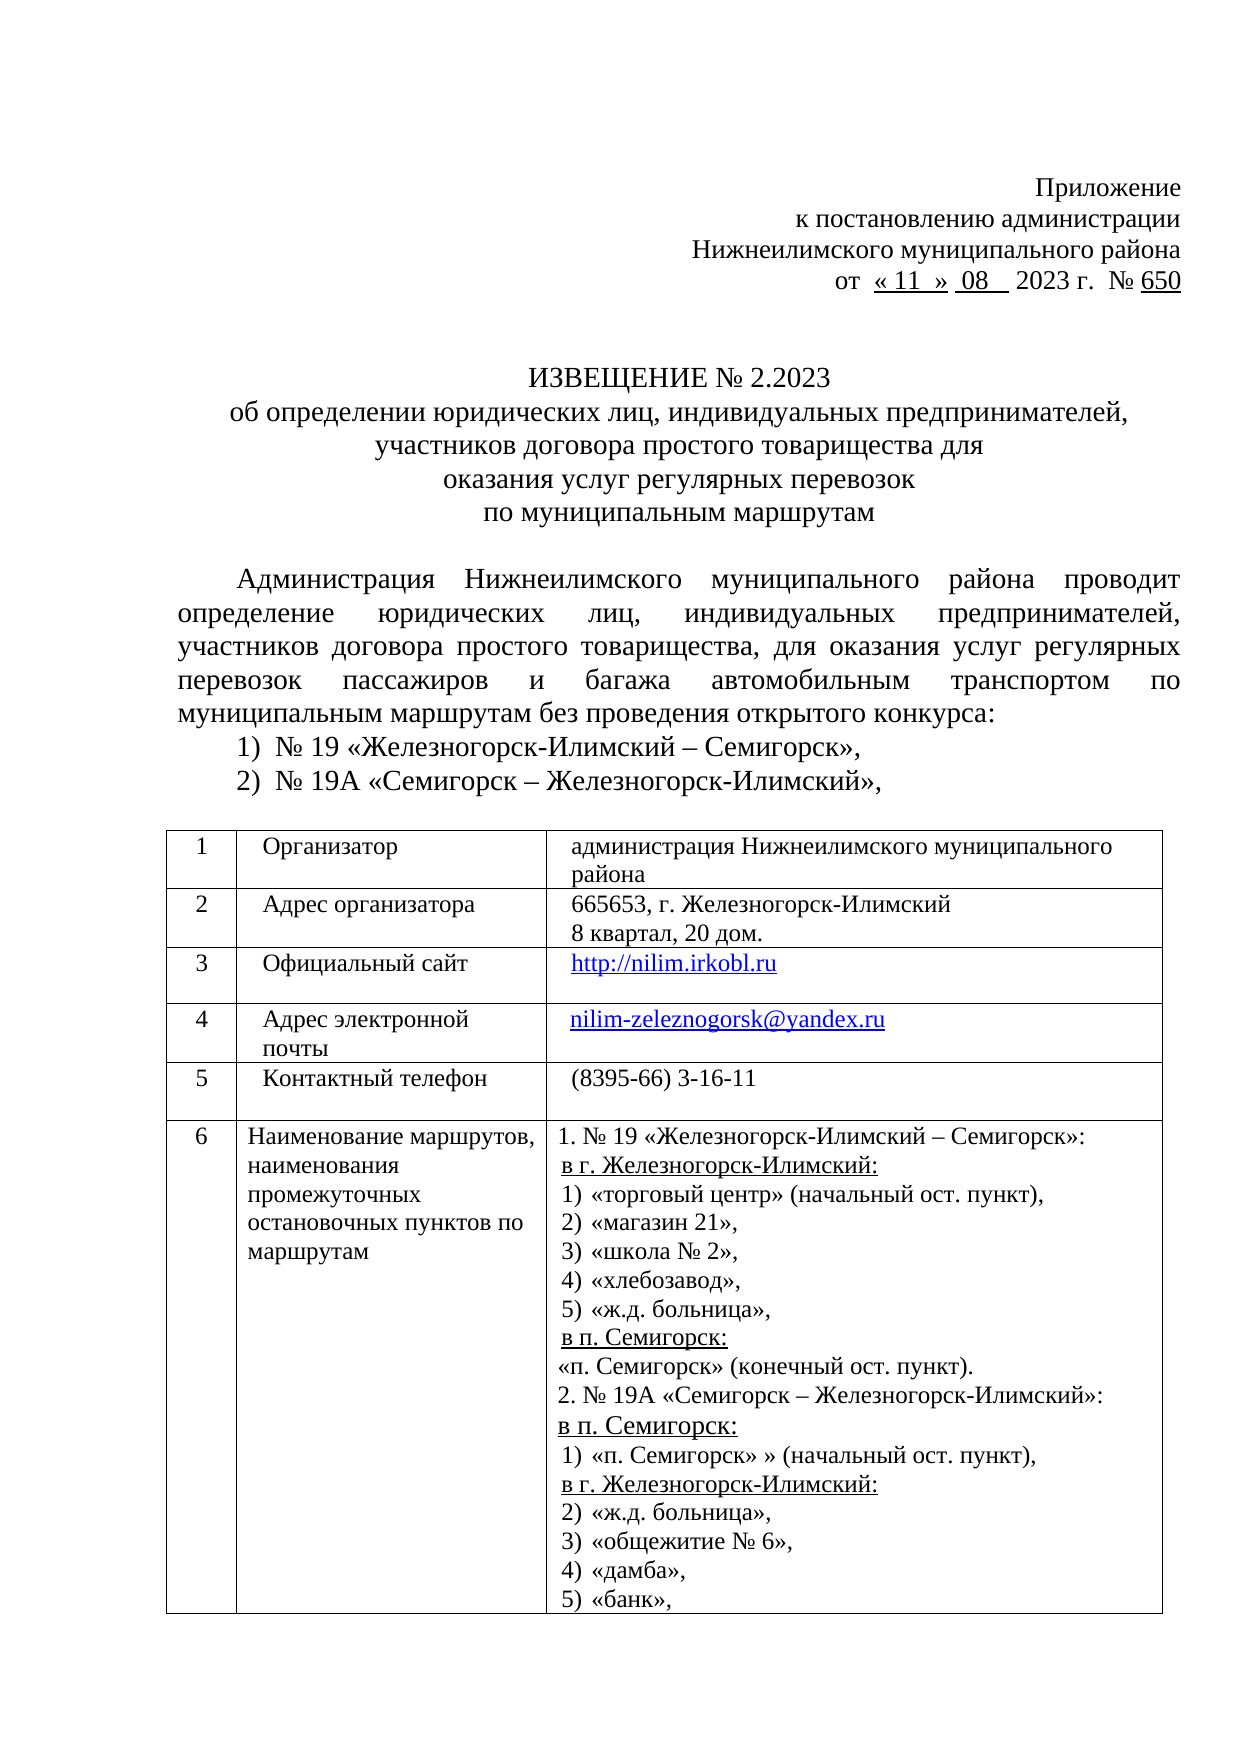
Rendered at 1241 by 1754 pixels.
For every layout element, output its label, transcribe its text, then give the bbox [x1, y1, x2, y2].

table_header Организатор [237, 831, 546, 888]
text Нижнеилимского муниципального района [177, 233, 1181, 264]
text ИЗВЕЩЕНИЕ № 2.2023 [177, 360, 1181, 394]
text к постановлению администрации [177, 202, 1181, 233]
text участников договора простого товарищества для [177, 427, 1181, 461]
text по муниципальным маршрутам [177, 494, 1181, 528]
table_cell Контактный телефон [237, 1063, 546, 1120]
table_cell http://nilim.irkobl.ru [547, 948, 1162, 1003]
table_cell nilim-zeleznogorsk@yandex.ru [547, 1004, 1162, 1062]
table_cell Адрес организатора [237, 889, 546, 947]
text от « 11 » 08 2023 г. № 650 [177, 264, 1181, 295]
text Приложение [177, 171, 1181, 202]
table_cell 6 [167, 1121, 236, 1612]
text 2) № 19А «Семигорск – Железногорск-Илимский», [177, 763, 1181, 796]
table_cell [237, 1121, 546, 1612]
text оказания услуг регулярных перевозок [177, 461, 1181, 494]
table_cell 3 [167, 948, 236, 1003]
text Администрация Нижнеилимского муниципального района проводит определение юридических лиц, индивидуальных предпринимателей, участников договора простого товарищества, для оказания услуг регулярных перевозок пассажиров и багажа автомобильным транспортом по муниципальным маршрутам без проведения открытого конкурса: [177, 561, 1181, 729]
table_cell 2 [167, 889, 236, 947]
text об определении юридических лиц, индивидуальных предпринимателей, [177, 394, 1181, 427]
table_cell 4 [167, 1004, 236, 1062]
table_cell Официальный сайт [237, 948, 546, 1003]
table_cell Адрес электронной почты [237, 1004, 546, 1062]
table_header 1 [167, 831, 236, 888]
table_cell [547, 1121, 1162, 1612]
text 1) № 19 «Железногорск-Илимский – Семигорск», [177, 729, 1181, 763]
table_header администрация Нижнеилимского муниципального района [547, 831, 1162, 888]
table_cell 5 [167, 1063, 236, 1120]
table_cell 665653, г. Железногорск-Илимский 8 квартал, 20 дом. [547, 889, 1162, 947]
table_cell (8395-66) 3-16-11 [547, 1063, 1162, 1120]
